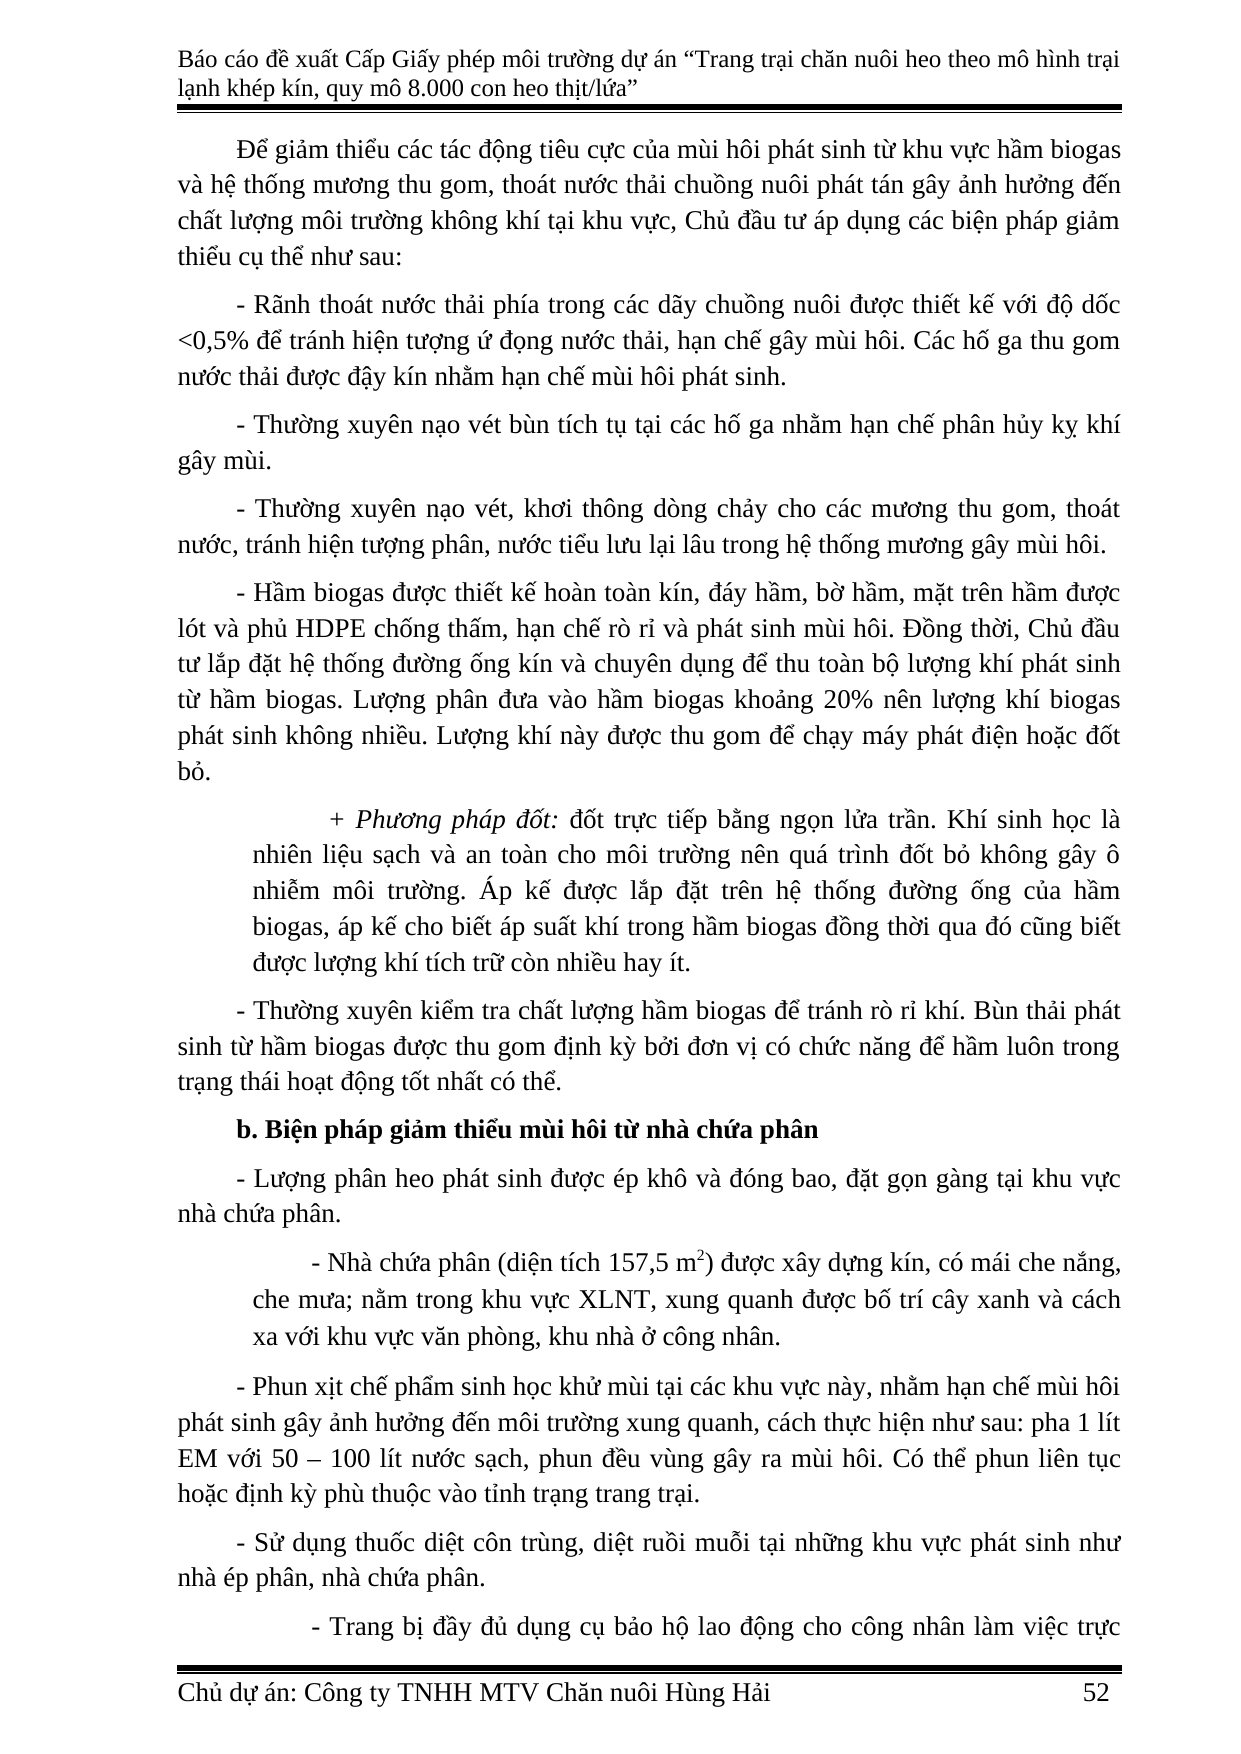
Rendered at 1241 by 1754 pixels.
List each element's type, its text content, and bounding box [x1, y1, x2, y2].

text - Thường xuyên nạo vét bùn tích tụ tại các hố ga nhằm hạn chế phân hủy kỵ khí gây mùi. [177, 408, 1122, 475]
text - Phun xịt chế phẩm sinh học khử mùi tại các khu vực này, nhằm hạn chế mùi hôi phát sinh gây ảnh hưởng đến môi trường xung quanh, cách thực hiện như sau: pha 1 lít EM với 50 – 100 lít nước sạch, phun đều vùng gây ra mùi hôi. Có thể phun liên tục hoặc định kỳ phù thuộc vào tỉnh trạng trang trại. [177, 1370, 1122, 1508]
text - Lượng phân heo phát sinh được ép khô và đóng bao, đặt gọn gàng tại khu vực nhà chứa phân. [177, 1162, 1122, 1229]
text - Nhà chứa phân (diện tích 157,5 m2) được xây dựng kín, có mái che nắng, che mưa; nằm trong khu vực XLNT, xung quanh được bố trí cây xanh và cách xa với khu vực văn phòng, khu nhà ở công nhân. [252, 1246, 1122, 1352]
text - Hầm biogas được thiết kế hoàn toàn kín, đáy hầm, bờ hầm, mặt trên hầm được lót và phủ HDPE chống thấm, hạn chế rò rỉ và phát sinh mùi hôi. Đồng thời, Chủ đầu tư lắp đặt hệ thống đường ống kín và chuyên dụng để thu toàn bộ lượng khí phát sinh từ hầm biogas. Lượng phân đưa vào hầm biogas khoảng 20% nên lượng khí biogas phát sinh không nhiều. Lượng khí này được thu gom để chạy máy phát điện hoặc đốt bỏ. [177, 576, 1122, 786]
text + Phương pháp đốt: đốt trực tiếp bằng ngọn lửa trần. Khí sinh học là nhiên liệu sạch và an toàn cho môi trường nên quá trình đốt bỏ không gây ô nhiễm môi trường. Áp kế được lắp đặt trên hệ thống đường ống của hầm biogas, áp kế cho biết áp suất khí trong hầm biogas đồng thời qua đó cũng biết được lượng khí tích trữ còn nhiều hay ít. [252, 803, 1122, 977]
text Để giảm thiểu các tác động tiêu cực của mùi hôi phát sinh từ khu vực hầm biogas và hệ thống mương thu gom, thoát nước thải chuồng nuôi phát tán gây ảnh hưởng đến chất lượng môi trường không khí tại khu vực, Chủ đầu tư áp dụng các biện pháp giảm thiểu cụ thể như sau: [177, 133, 1122, 271]
text b. Biện pháp giảm thiểu mùi hôi từ nhà chứa phân [177, 1114, 1122, 1145]
text - Sử dụng thuốc diệt côn trùng, diệt ruồi muỗi tại những khu vực phát sinh như nhà ép phân, nhà chứa phân. [177, 1526, 1122, 1592]
text - Rãnh thoát nước thải phía trong các dãy chuồng nuôi được thiết kế với độ dốc <0,5% để tránh hiện tượng ứ đọng nước thải, hạn chế gây mùi hôi. Các hố ga thu gom nước thải được đậy kín nhằm hạn chế mùi hôi phát sinh. [177, 288, 1122, 391]
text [252, 1609, 1122, 1641]
text - Thường xuyên kiểm tra chất lượng hầm biogas để tránh rò rỉ khí. Bùn thải phát sinh từ hầm biogas được thu gom định kỳ bởi đơn vị có chức năng để hầm luôn trong trạng thái hoạt động tốt nhất có thể. [177, 994, 1122, 1097]
text - Thường xuyên nạo vét, khơi thông dòng chảy cho các mương thu gom, thoát nước, tránh hiện tượng phân, nước tiểu lưu lại lâu trong hệ thống mương gây mùi hôi. [177, 492, 1122, 559]
